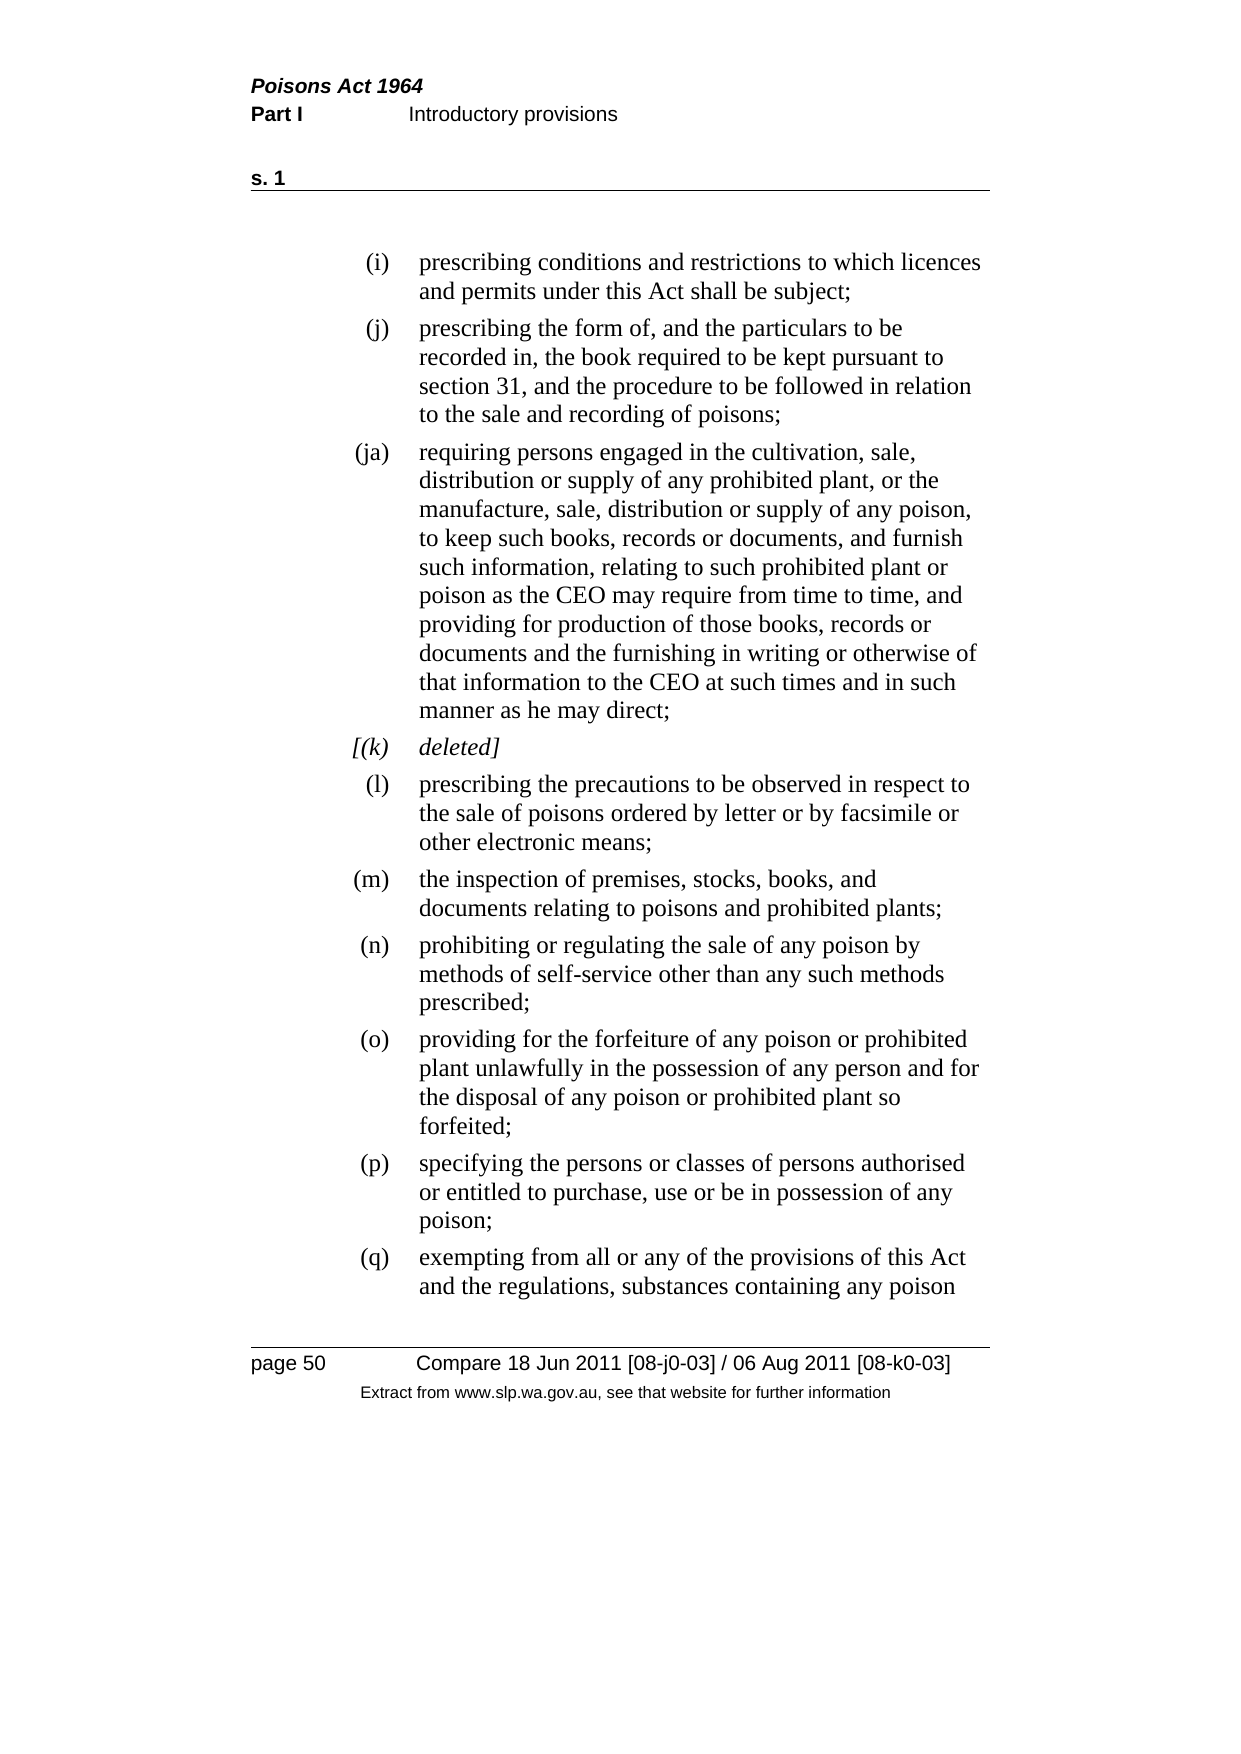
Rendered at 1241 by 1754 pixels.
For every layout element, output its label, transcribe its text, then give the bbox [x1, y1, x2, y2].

text (j) prescribing the form of, and the particulars to be recorded in, the book required to be kept pursuant to section 31, and the procedure to be followed in relation to the sale and recording of poisons; [251, 313, 990, 428]
text (m) the inspection of premises, stocks, books, and documents relating to poisons and prohibited plants; [251, 864, 990, 922]
text (l) prescribing the precautions to be observed in respect to the sale of poisons ordered by letter or by facsimile or other electronic means; [251, 769, 990, 856]
text [(k) deleted] [251, 732, 990, 761]
text (i) prescribing conditions and restrictions to which licences and permits under this Act shall be subject; [251, 247, 990, 305]
text (n) prohibiting or regulating the sale of any poison by methods of self-service other than any such methods prescribed; [251, 930, 990, 1016]
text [251, 1242, 990, 1300]
text (ja) requiring persons engaged in the cultivation, sale, distribution or supply of any prohibited plant, or the manufacture, sale, distribution or supply of any poison, to keep such books, records or documents, and furnish such information, relating to such prohibited plant or poison as the CEO may require from time to time, and providing for production of those books, records or documents and the furnishing in writing or otherwise of that information to the CEO at such times and in such manner as he may direct; [251, 437, 990, 724]
text (p) specifying the persons or classes of persons authorised or entitled to purchase, use or be in possession of any poison; [251, 1148, 990, 1234]
text (o) providing for the forfeiture of any poison or prohibited plant unlawfully in the possession of any person and for the disposal of any poison or prohibited plant so forfeited; [251, 1024, 990, 1139]
